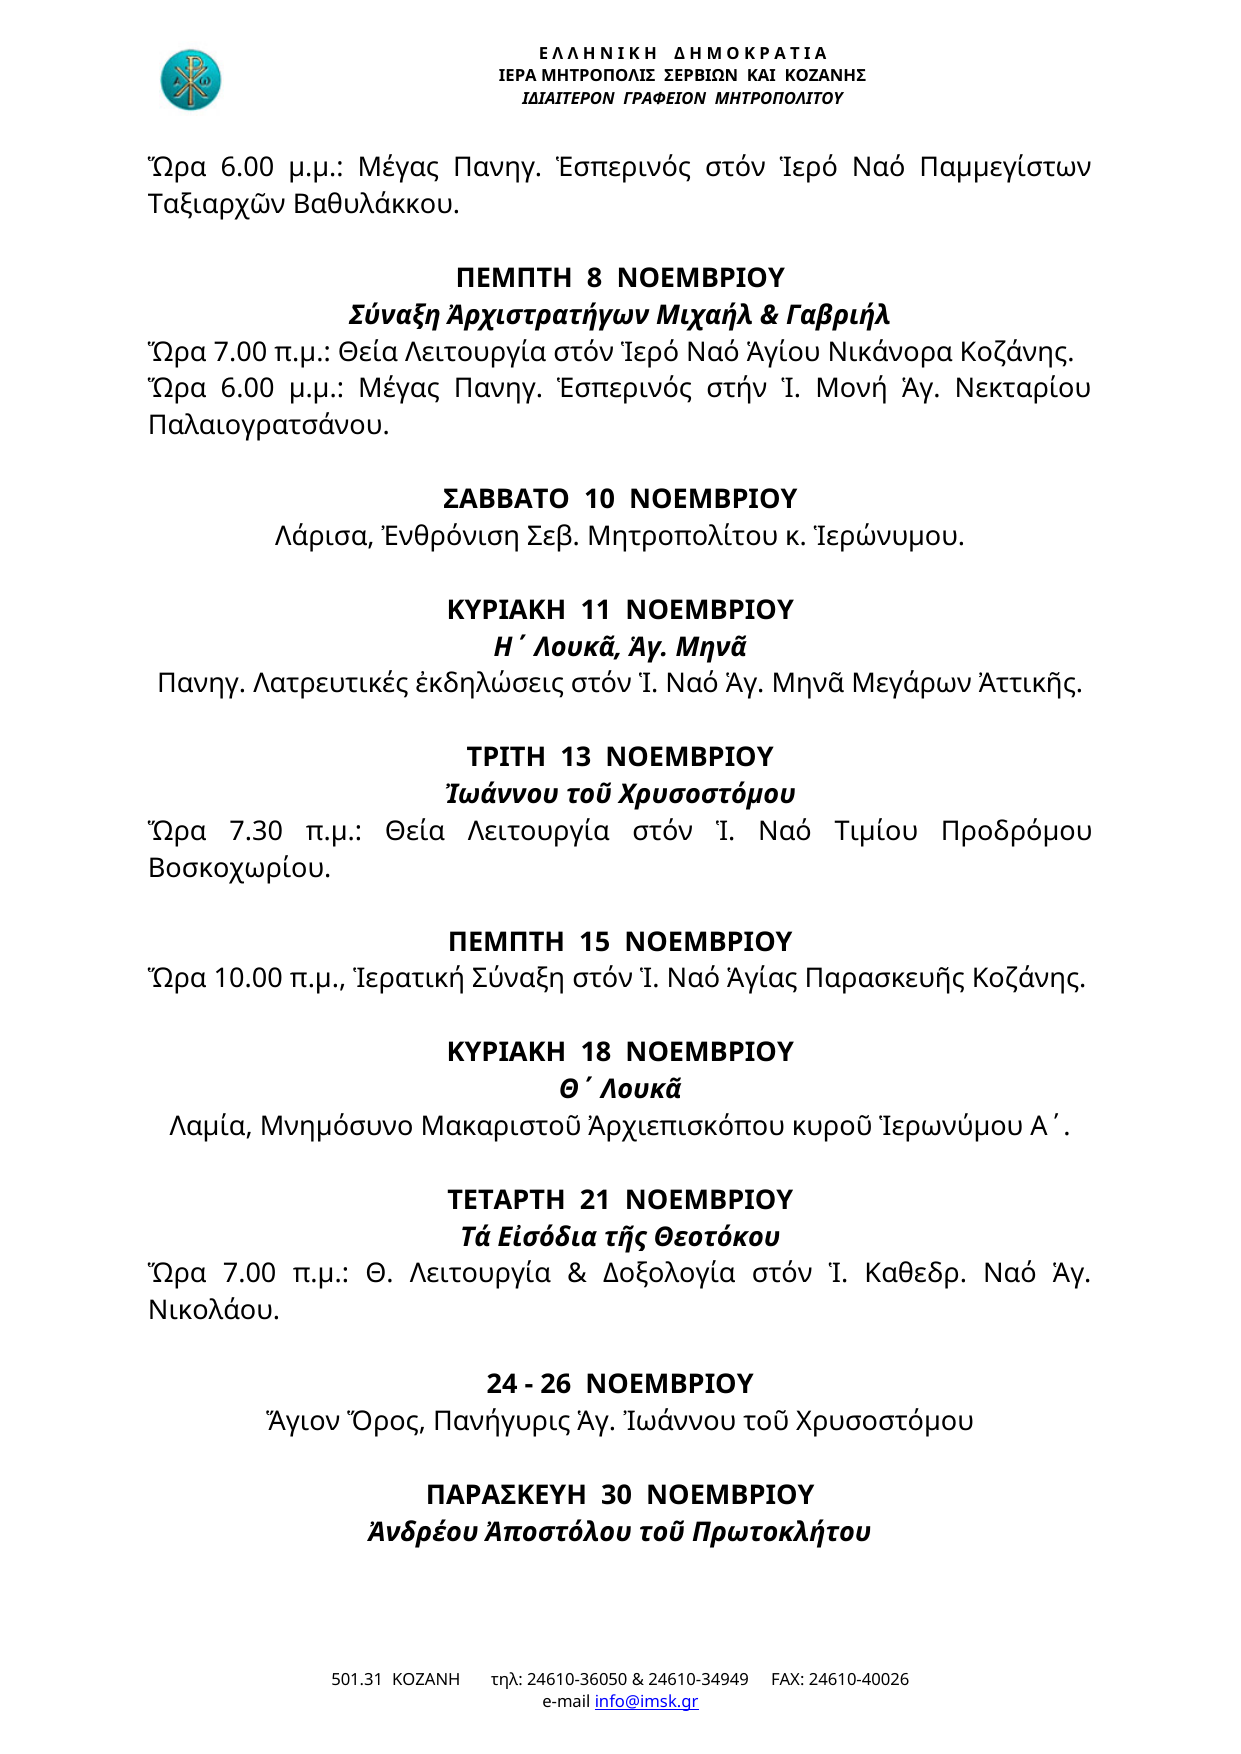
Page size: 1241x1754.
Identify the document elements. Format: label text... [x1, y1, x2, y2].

text Λάρισα, Ἐνθρόνιση Σεβ. Μητροπολίτου κ. Ἱερώνυμου. [148, 516, 1092, 553]
text 24 - 26 ΝΟΕΜΒΡΙΟΥ [148, 1364, 1092, 1401]
text ΠΑΡΑΣΚΕΥΗ 30 ΝΟΕΜΒΡΙΟΥ [148, 1475, 1092, 1512]
text Ὥρα 7.00 π.μ.: Θεία Λειτουργία στόν Ἱερό Ναό Ἁγίου Νικάνορα Κοζάνης. [148, 332, 1092, 369]
text ΣΑΒΒΑΤΟ 10 ΝΟΕΜΒΡΙΟΥ [148, 479, 1092, 516]
text Ὥρα 6.00 μ.μ.: Μέγας Πανηγ. Ἑσπερινός στήν Ἱ. Μονή Ἁγ. Νεκταρίου Παλαιογρατσάνου. [148, 369, 1092, 443]
text ΠΕΜΠΤΗ 8 ΝΟΕΜΒΡΙΟΥ [148, 258, 1092, 295]
text Ἅγιον Ὅρος, Πανήγυρις Ἁγ. Ἰωάννου τοῦ Χρυσοστόμου [148, 1401, 1092, 1438]
text Ὥρα 7.00 π.μ.: Θ. Λειτουργία & Δοξολογία στόν Ἱ. Καθεδρ. Ναό Ἁγ. Νικολάου. [148, 1254, 1092, 1328]
text ΠΕΜΠΤΗ 15 ΝΟΕΜΒΡΙΟΥ [148, 922, 1092, 959]
text Ἀνδρέου Ἀποστόλου τοῦ Πρωτοκλήτου [148, 1512, 1092, 1549]
text Λαμία, Μνημόσυνο Μακαριστοῦ Ἀρχιεπισκόπου κυροῦ Ἱερωνύμου Α΄. [148, 1106, 1092, 1143]
text Ὥρα 6.00 μ.μ.: Μέγας Πανηγ. Ἑσπερινός στόν Ἱερό Ναό Παμμεγίστων Ταξιαρχῶν Βαθυλάκκου. [148, 148, 1092, 221]
text Πανηγ. Λατρευτικές ἐκδηλώσεις στόν Ἱ. Ναό Ἁγ. Μηνᾶ Μεγάρων Ἀττικῆς. [148, 664, 1092, 701]
text Σύναξη Ἀρχιστρατήγων Μιχαήλ & Γαβριήλ [148, 295, 1092, 332]
text ΚΥΡΙΑΚΗ 11 ΝΟΕΜΒΡΙΟΥ [148, 590, 1092, 627]
picture [159, 41, 224, 116]
text ΤΡΙΤΗ 13 ΝΟΕΜΒΡΙΟΥ [148, 738, 1092, 774]
text Ὥρα 10.00 π.μ., Ἱερατική Σύναξη στόν Ἱ. Ναό Ἁγίας Παρασκευῆς Κοζάνης. [148, 959, 1092, 996]
text Τά Εἰσόδια τῆς Θεοτόκου [148, 1217, 1092, 1254]
text ΚΥΡΙΑΚΗ 18 ΝΟΕΜΒΡΙΟΥ [148, 1033, 1092, 1069]
text Ἰωάννου τοῦ Χρυσοστόμου [148, 774, 1092, 811]
text Η΄ Λουκᾶ, Ἁγ. Μηνᾶ [148, 627, 1092, 664]
text ΤΕΤΑΡΤΗ 21 ΝΟΕΜΒΡΙΟΥ [148, 1180, 1092, 1217]
text Θ΄ Λουκᾶ [148, 1069, 1092, 1106]
text Ὥρα 7.30 π.μ.: Θεία Λειτουργία στόν Ἱ. Ναό Τιμίου Προδρόμου Βοσκοχωρίου. [148, 811, 1092, 885]
